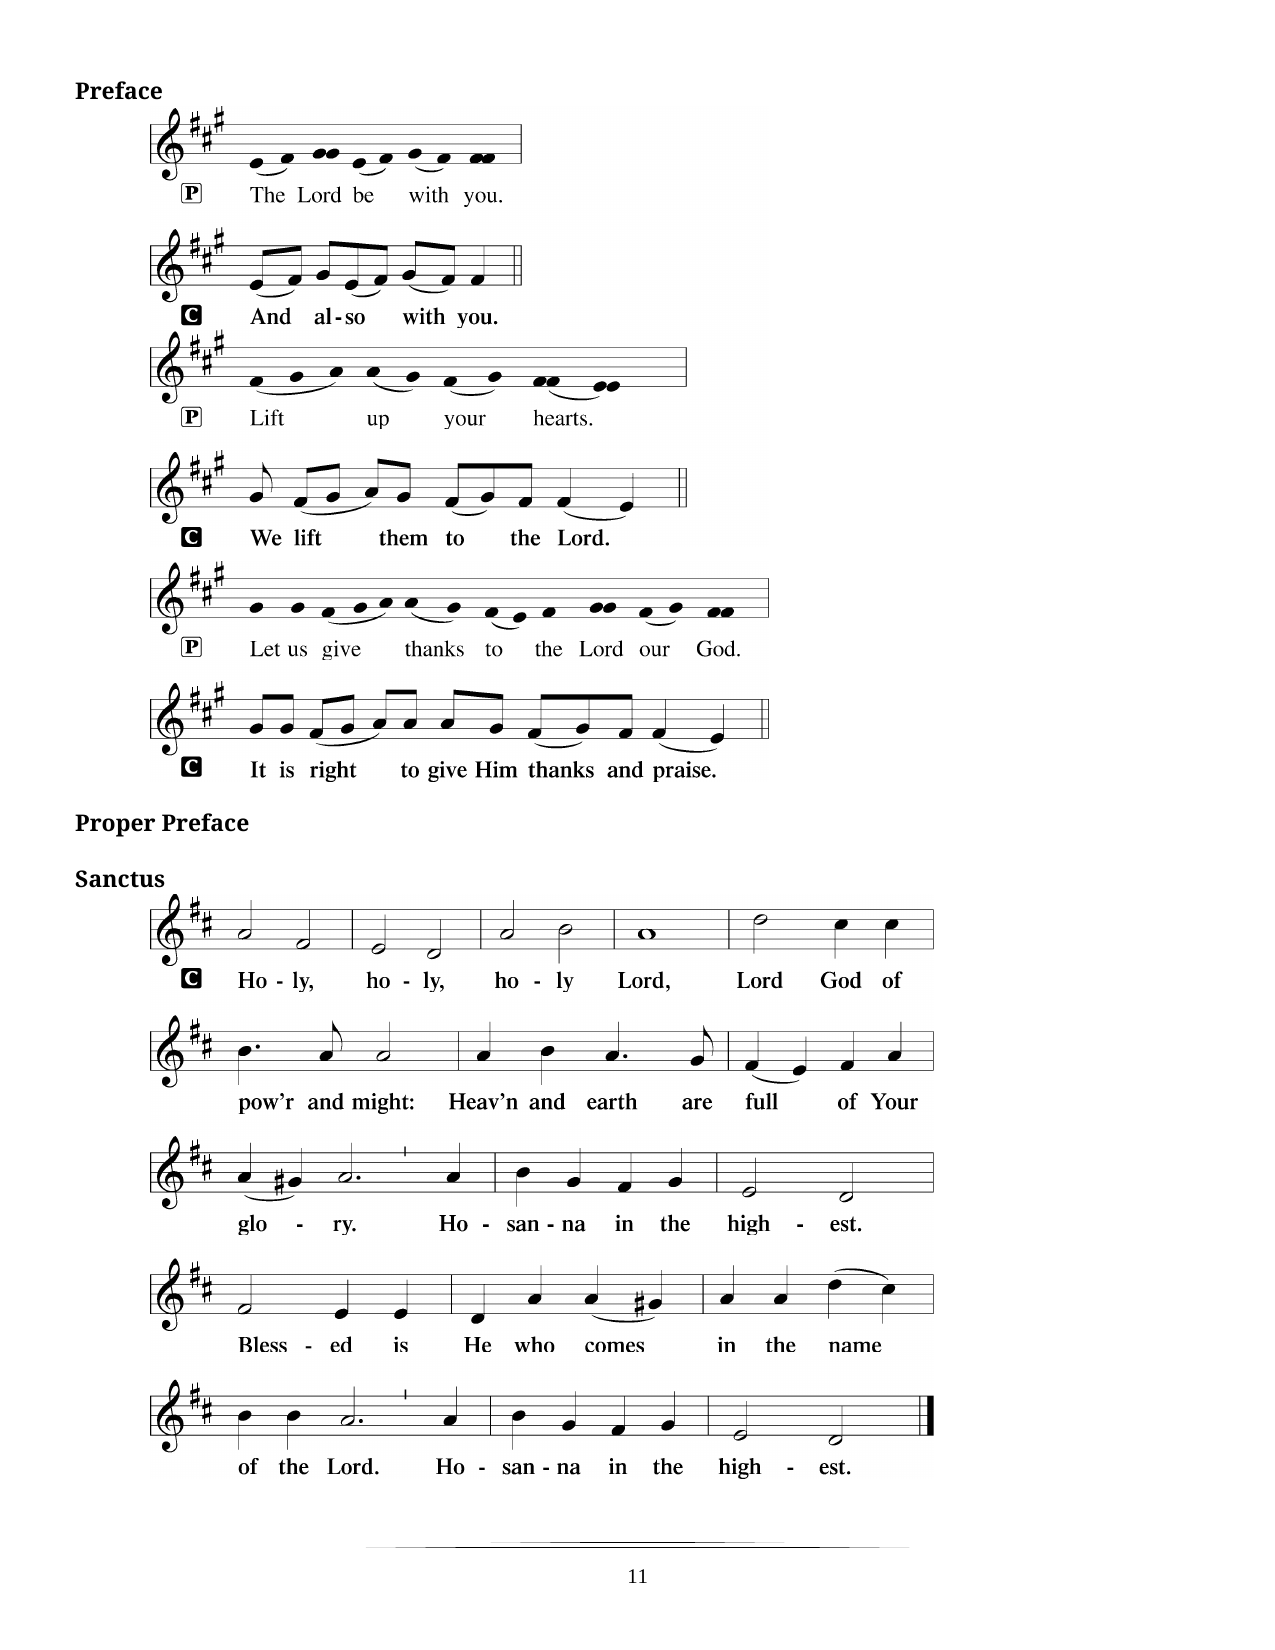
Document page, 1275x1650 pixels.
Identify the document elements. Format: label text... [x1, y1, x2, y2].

picture [150, 561, 769, 782]
picture [150, 894, 934, 1479]
text Proper Preface [75, 807, 1200, 838]
text Sanctus [75, 863, 1200, 894]
picture [150, 106, 769, 547]
text Preface [75, 75, 1200, 106]
